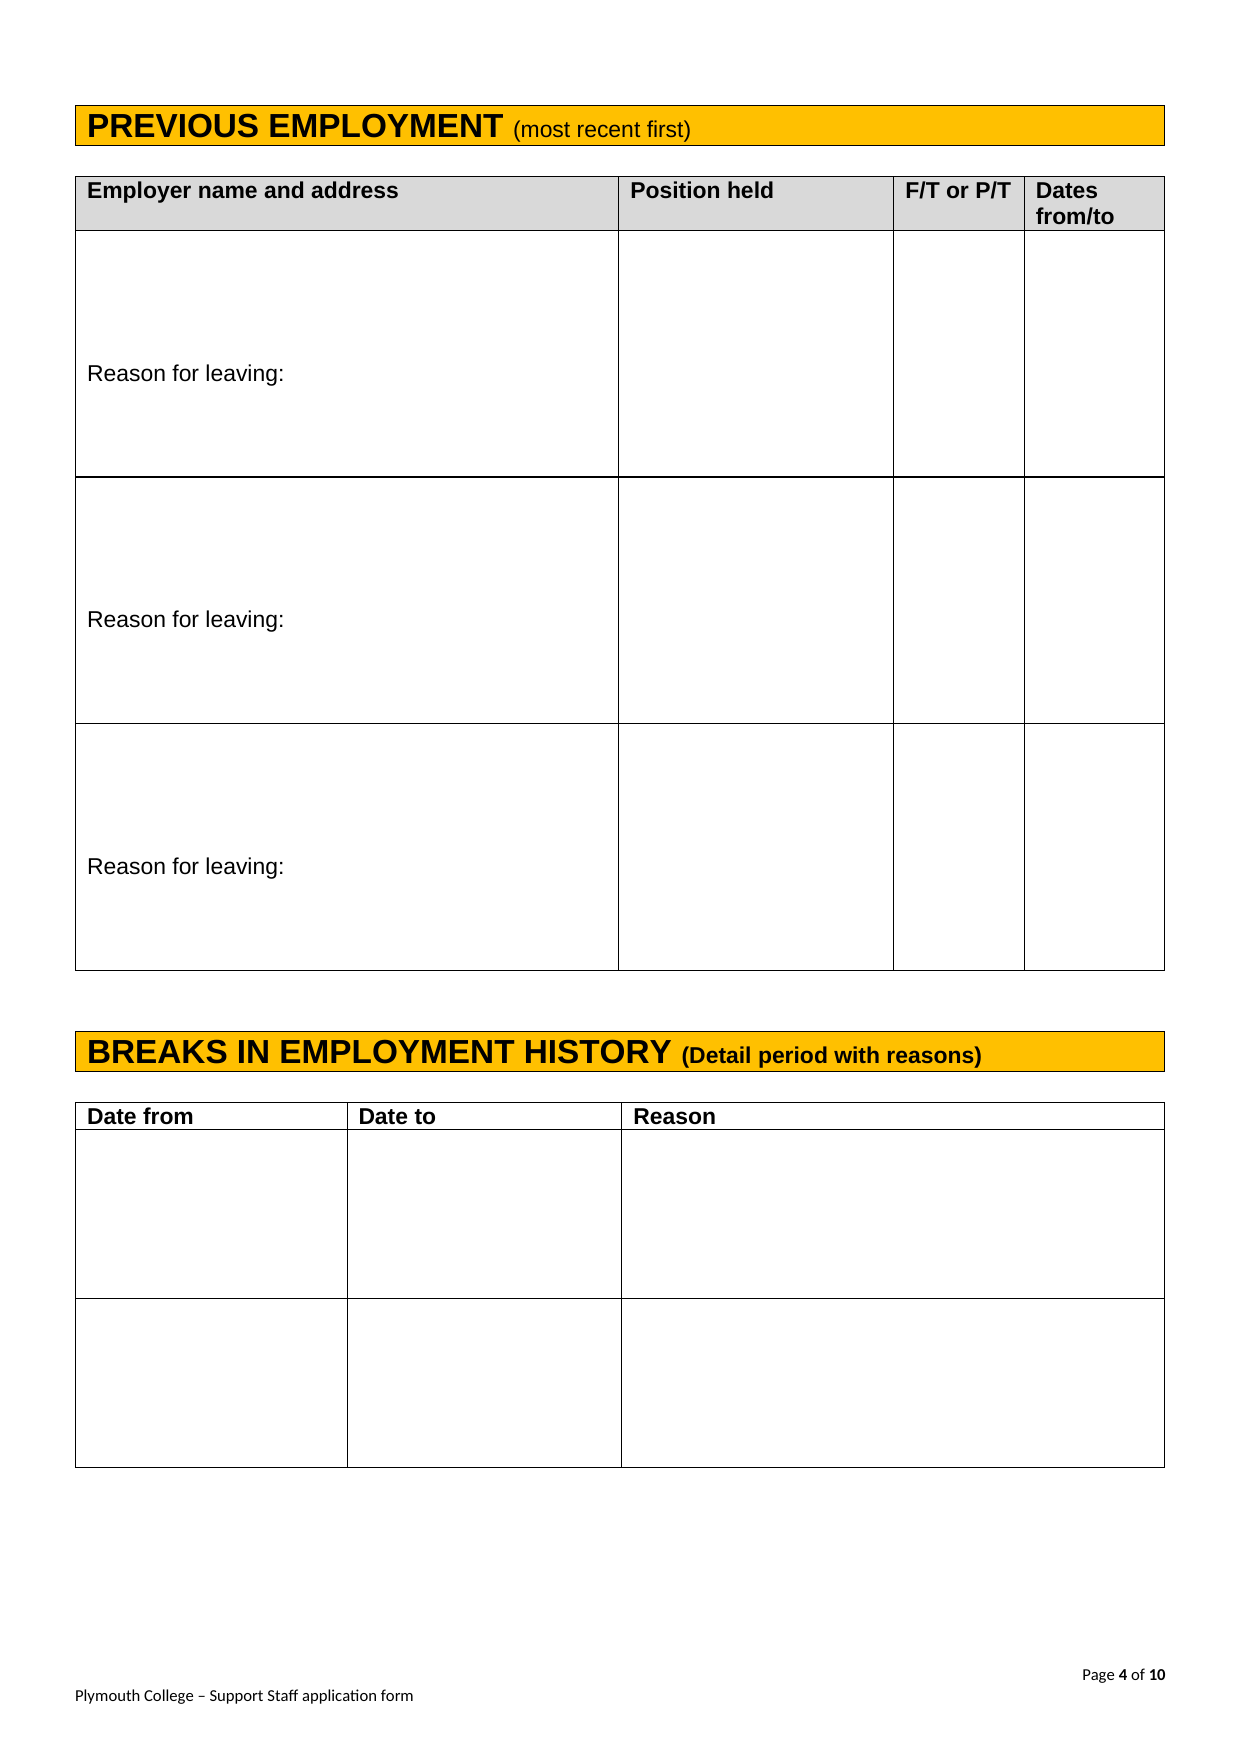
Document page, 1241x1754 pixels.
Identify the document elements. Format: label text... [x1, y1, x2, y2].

table_cell [894, 724, 1024, 970]
table_header Dates from/to [1025, 177, 1164, 230]
table_header Date to [348, 1103, 621, 1129]
table_cell [76, 1130, 347, 1298]
table_cell [894, 231, 1024, 476]
table_cell Reason for leaving: [76, 231, 618, 476]
table_header Reason [622, 1103, 1164, 1129]
table_header Date from [76, 1103, 347, 1129]
table_header BREAKS IN EMPLOYMENT HISTORY (Detail period with reasons) [76, 1032, 1164, 1071]
table_cell [622, 1299, 1164, 1467]
table_header PREVIOUS EMPLOYMENT (most recent first) [76, 106, 1164, 145]
table_cell [348, 1130, 621, 1298]
table_cell [348, 1299, 621, 1467]
table_cell [1025, 724, 1164, 970]
table_header Employer name and address [76, 177, 618, 230]
table_header Position held [619, 177, 893, 230]
table_cell [619, 231, 893, 476]
table_header F/T or P/T [894, 177, 1024, 230]
table_cell [76, 1299, 347, 1467]
table_cell [894, 478, 1024, 723]
table_cell [1025, 231, 1164, 476]
table_cell [1025, 478, 1164, 723]
table_cell Reason for leaving: [76, 478, 618, 723]
table_cell Reason for leaving: [76, 724, 618, 970]
table_cell [619, 724, 893, 970]
table_cell [619, 478, 893, 723]
table_cell [622, 1130, 1164, 1298]
